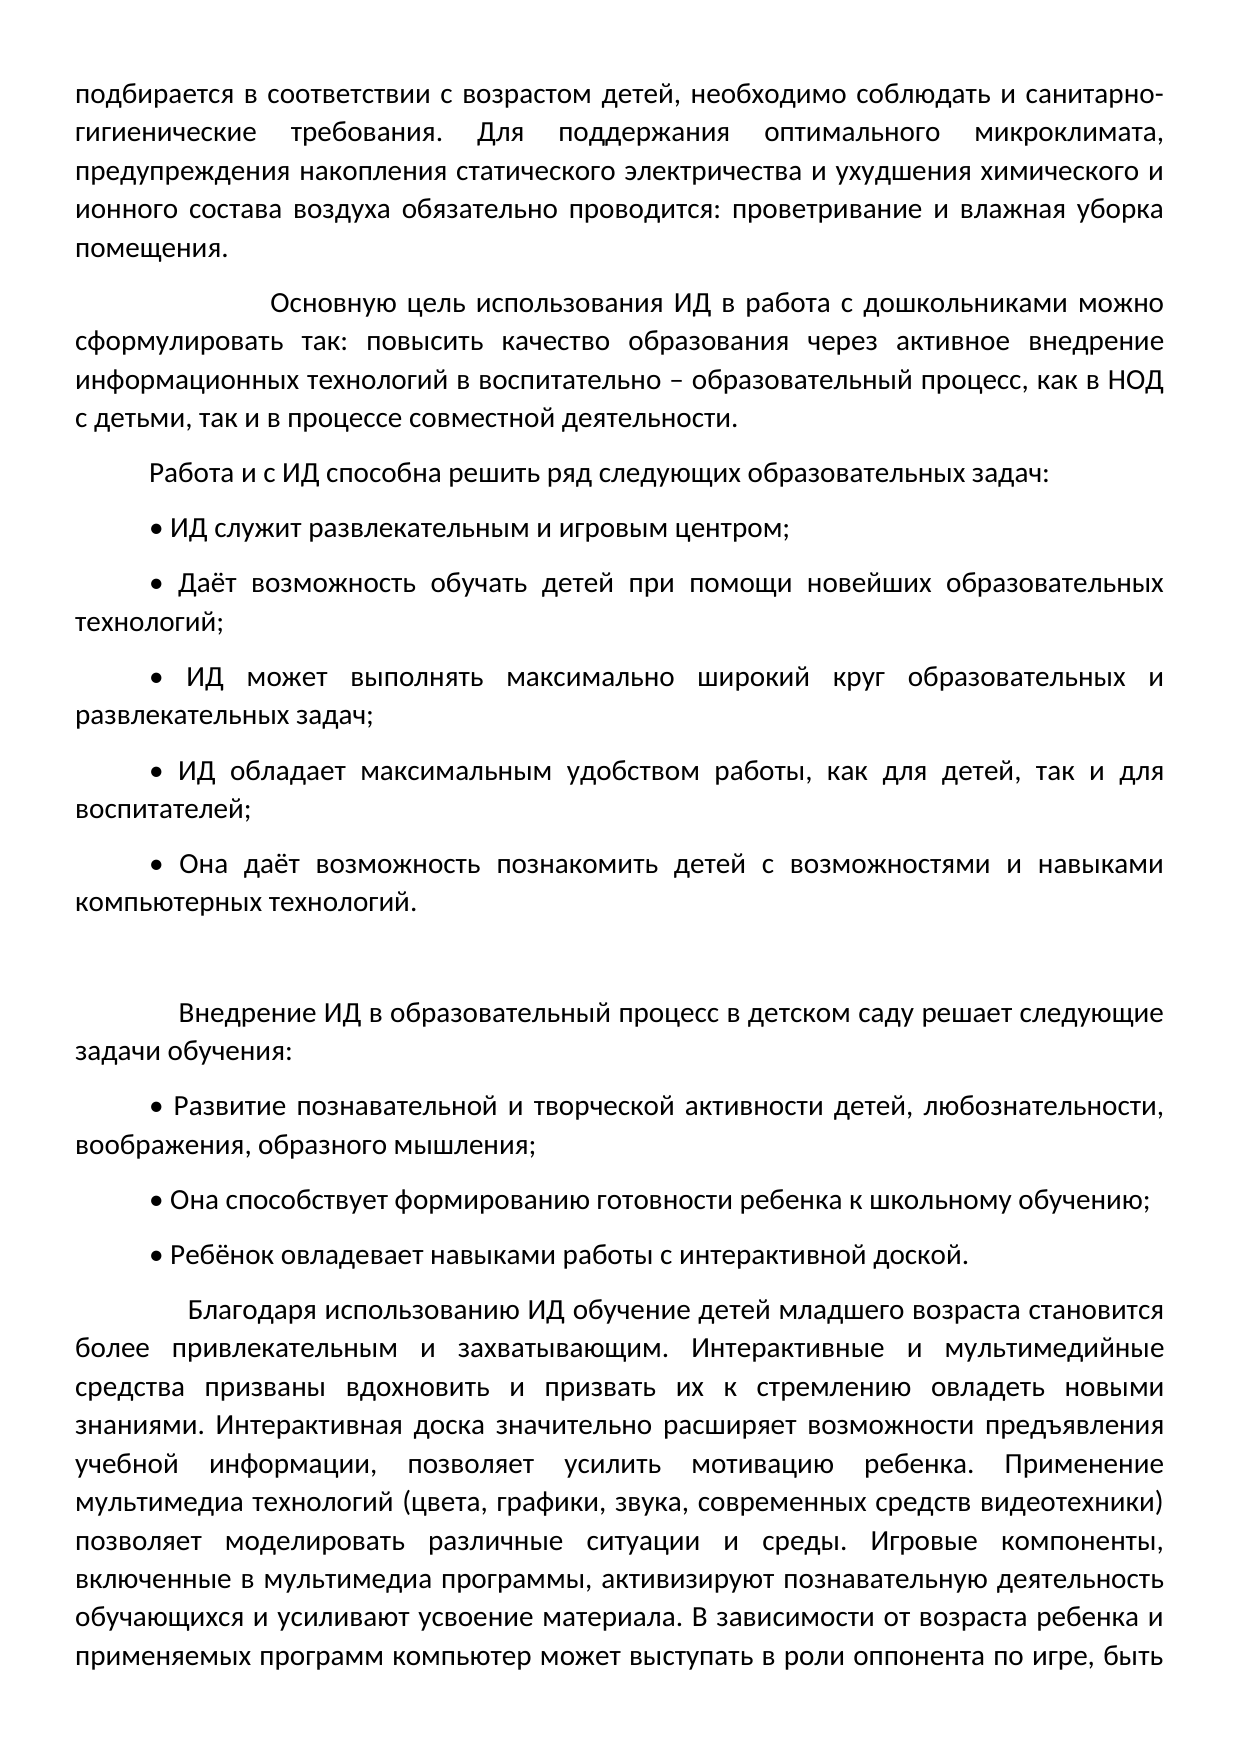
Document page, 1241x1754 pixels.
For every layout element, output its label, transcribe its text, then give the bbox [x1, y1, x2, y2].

text • Развитие познавательной и творческой активности детей, любознательности, воображения, образного мышления; [75, 1087, 1165, 1161]
text Работа и с ИД способна решить ряд следующих образовательных задач: [75, 454, 1165, 490]
text • ИД обладает максимальным удобством работы, как для детей, так и для воспитателей; [75, 752, 1165, 826]
text • ИД служит развлекательным и игровым центром; [75, 509, 1165, 545]
text • ИД может выполнять максимально широкий круг образовательных и развлекательных задач; [75, 658, 1165, 732]
text Внедрение ИД в образовательный процесс в детском саду решает следующие задачи обучения: [75, 994, 1165, 1068]
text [75, 1291, 1165, 1673]
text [75, 75, 1165, 264]
text • Она способствует формированию готовности ребенка к школьному обучению; [75, 1181, 1165, 1216]
text Основную цель использования ИД в работа с дошкольниками можно сформулировать так: повысить качество образования через активное внедрение информационных технологий в воспитательно – образовательный процесс, как в НОД с детьми, так и в процессе совместной деятельности. [75, 284, 1165, 435]
text • Даёт возможность обучать детей при помощи новейших образовательных технологий; [75, 564, 1165, 638]
text • Она даёт возможность познакомить детей с возможностями и навыками компьютерных технологий. [75, 845, 1165, 919]
text • Ребёнок овладевает навыками работы с интерактивной доской. [75, 1236, 1165, 1272]
